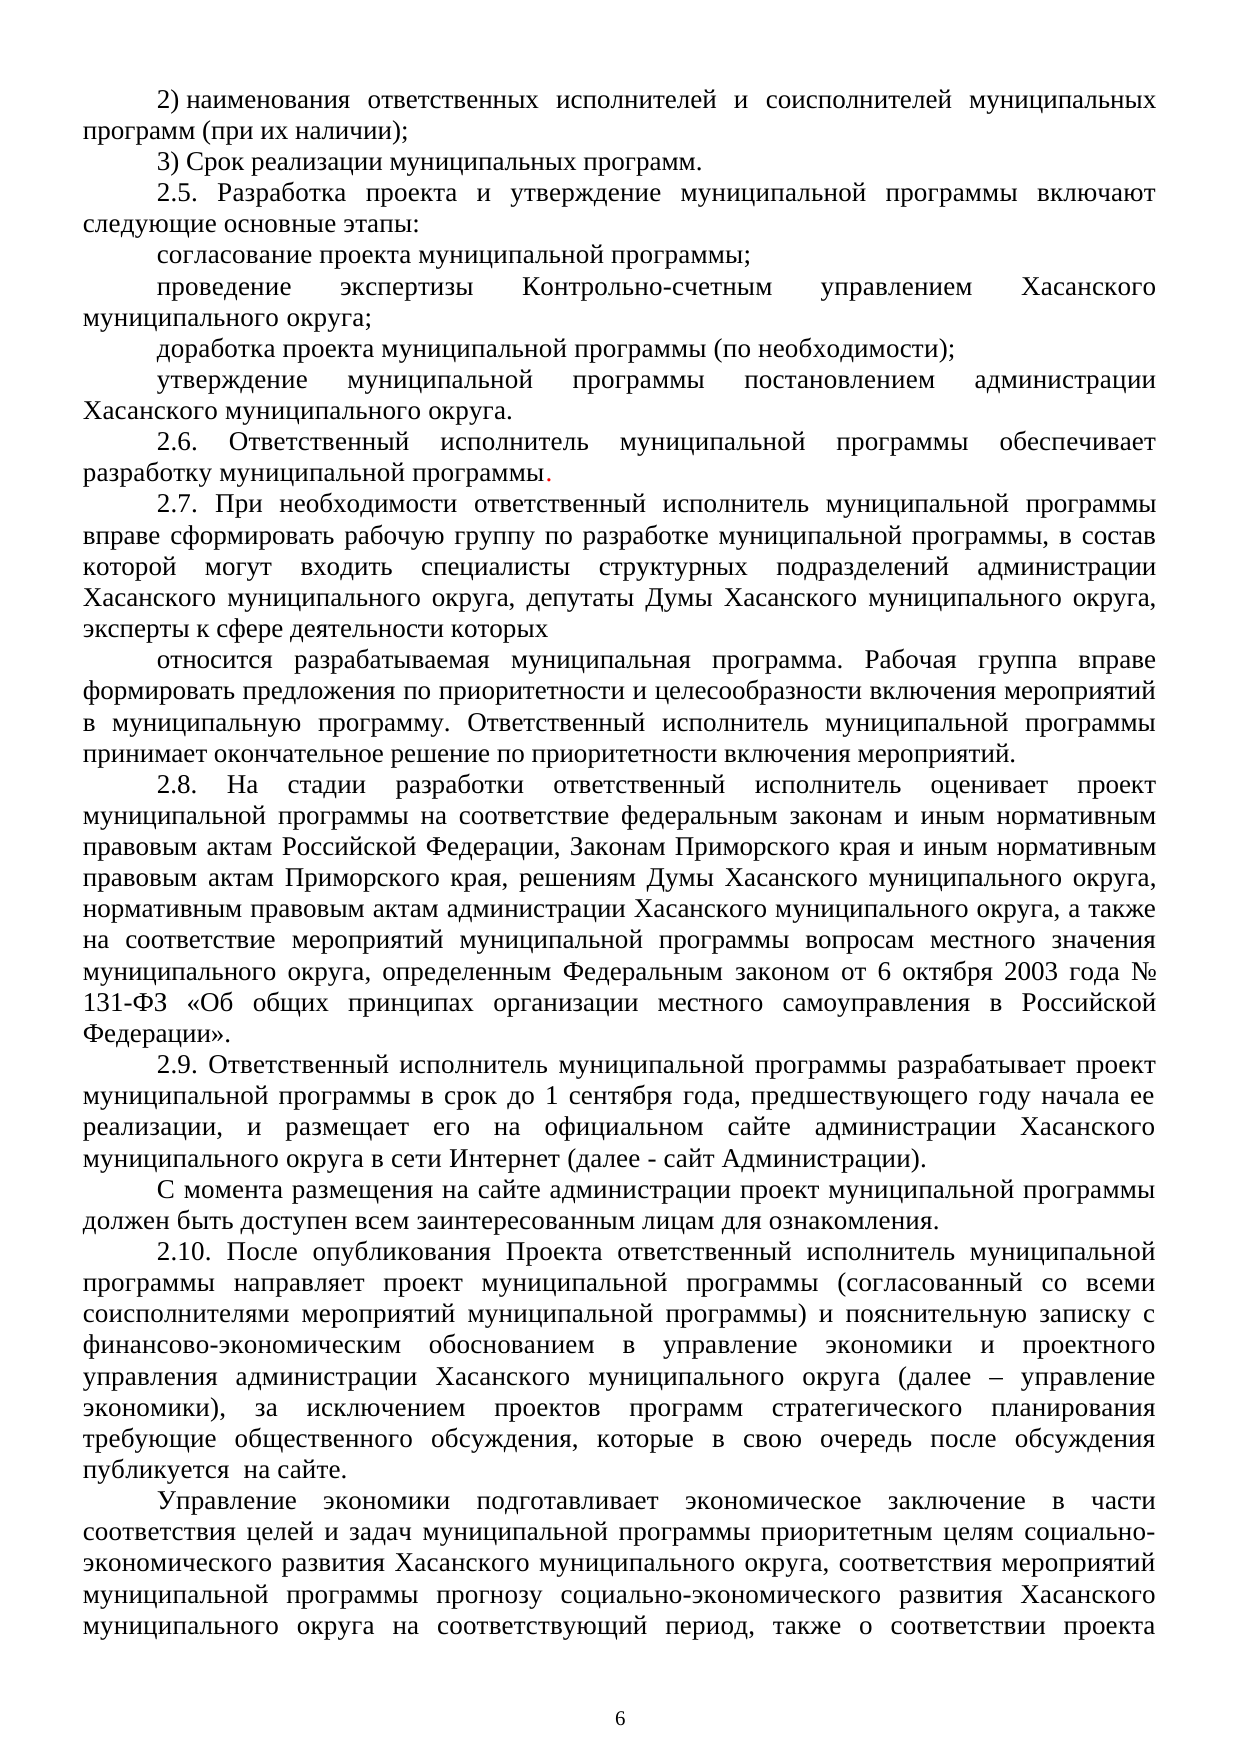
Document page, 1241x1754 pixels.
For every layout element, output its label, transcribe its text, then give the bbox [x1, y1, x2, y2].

text 2.7. При необходимости ответственный исполнитель муниципальной программы вправе сформировать рабочую группу по разработке муниципальной программы, в состав которой могут входить специалисты структурных подразделений администрации Хасанского муниципального округа, депутаты Думы Хасанского муниципального округа, эксперты к сфере деятельности которых [83, 488, 1157, 643]
text проведение экспертизы Контрольно-счетным управлением Хасанского муниципального округа; [83, 269, 1157, 332]
text 2.9. Ответственный исполнитель муниципальной программы разрабатывает проект муниципальной программы в срок до 1 сентября года, предшествующего году начала ее реализации, и размещает его на официальном сайте администрации Хасанского муниципального округа в сети Интернет (далее - сайт Администрации). [83, 1048, 1157, 1173]
text 3) Срок реализации муниципальных программ. [83, 145, 1157, 176]
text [83, 1484, 1157, 1640]
text С момента размещения на сайте администрации проект муниципальной программы должен быть доступен всем заинтересованным лицам для ознакомления. [83, 1173, 1157, 1235]
text 2.8. На стадии разработки ответственный исполнитель оценивает проект муниципальной программы на соответствие федеральным законам и иным нормативным правовым актам Российской Федерации, Законам Приморского края и иным нормативным правовым актам Приморского края, решениям Думы Хасанского муниципального округа, нормативным правовым актам администрации Хасанского муниципального округа, а также на соответствие мероприятий муниципальной программы вопросам местного значения муниципального округа, определенным Федеральным законом от 6 октября 2003 года № 131-ФЗ «Об общих принципах организации местного самоуправления в Российской Федерации». [83, 768, 1157, 1048]
text 2.5. Разработка проекта и утверждение муниципальной программы включают следующие основные этапы: [83, 176, 1157, 238]
text 2.10. После опубликования Проекта ответственный исполнитель муниципальной программы направляет проект муниципальной программы (согласованный со всеми соисполнителями мероприятий муниципальной программы) и пояснительную записку с финансово-экономическим обоснованием в управление экономики и проектного управления администрации Хасанского муниципального округа (далее – управление экономики), за исключением проектов программ стратегического планирования требующие общественного обсуждения, которые в свою очередь после обсуждения публикуется на сайте. [83, 1235, 1157, 1484]
text относится разрабатываемая муниципальная программа. Рабочая группа вправе формировать предложения по приоритетности и целесообразности включения мероприятий в муниципальную программу. Ответственный исполнитель муниципальной программы принимает окончательное решение по приоритетности включения мероприятий. [83, 643, 1157, 768]
text утверждение муниципальной программы постановлением администрации Хасанского муниципального округа. [83, 363, 1157, 425]
text 2) наименования ответственных исполнителей и соисполнителей муниципальных программ (при их наличии); [83, 83, 1157, 145]
text доработка проекта муниципальной программы (по необходимости); [83, 332, 1157, 363]
text 2.6. Ответственный исполнитель муниципальной программы обеспечивает разработку муниципальной программы. [83, 425, 1157, 488]
text согласование проекта муниципальной программы; [83, 238, 1157, 269]
